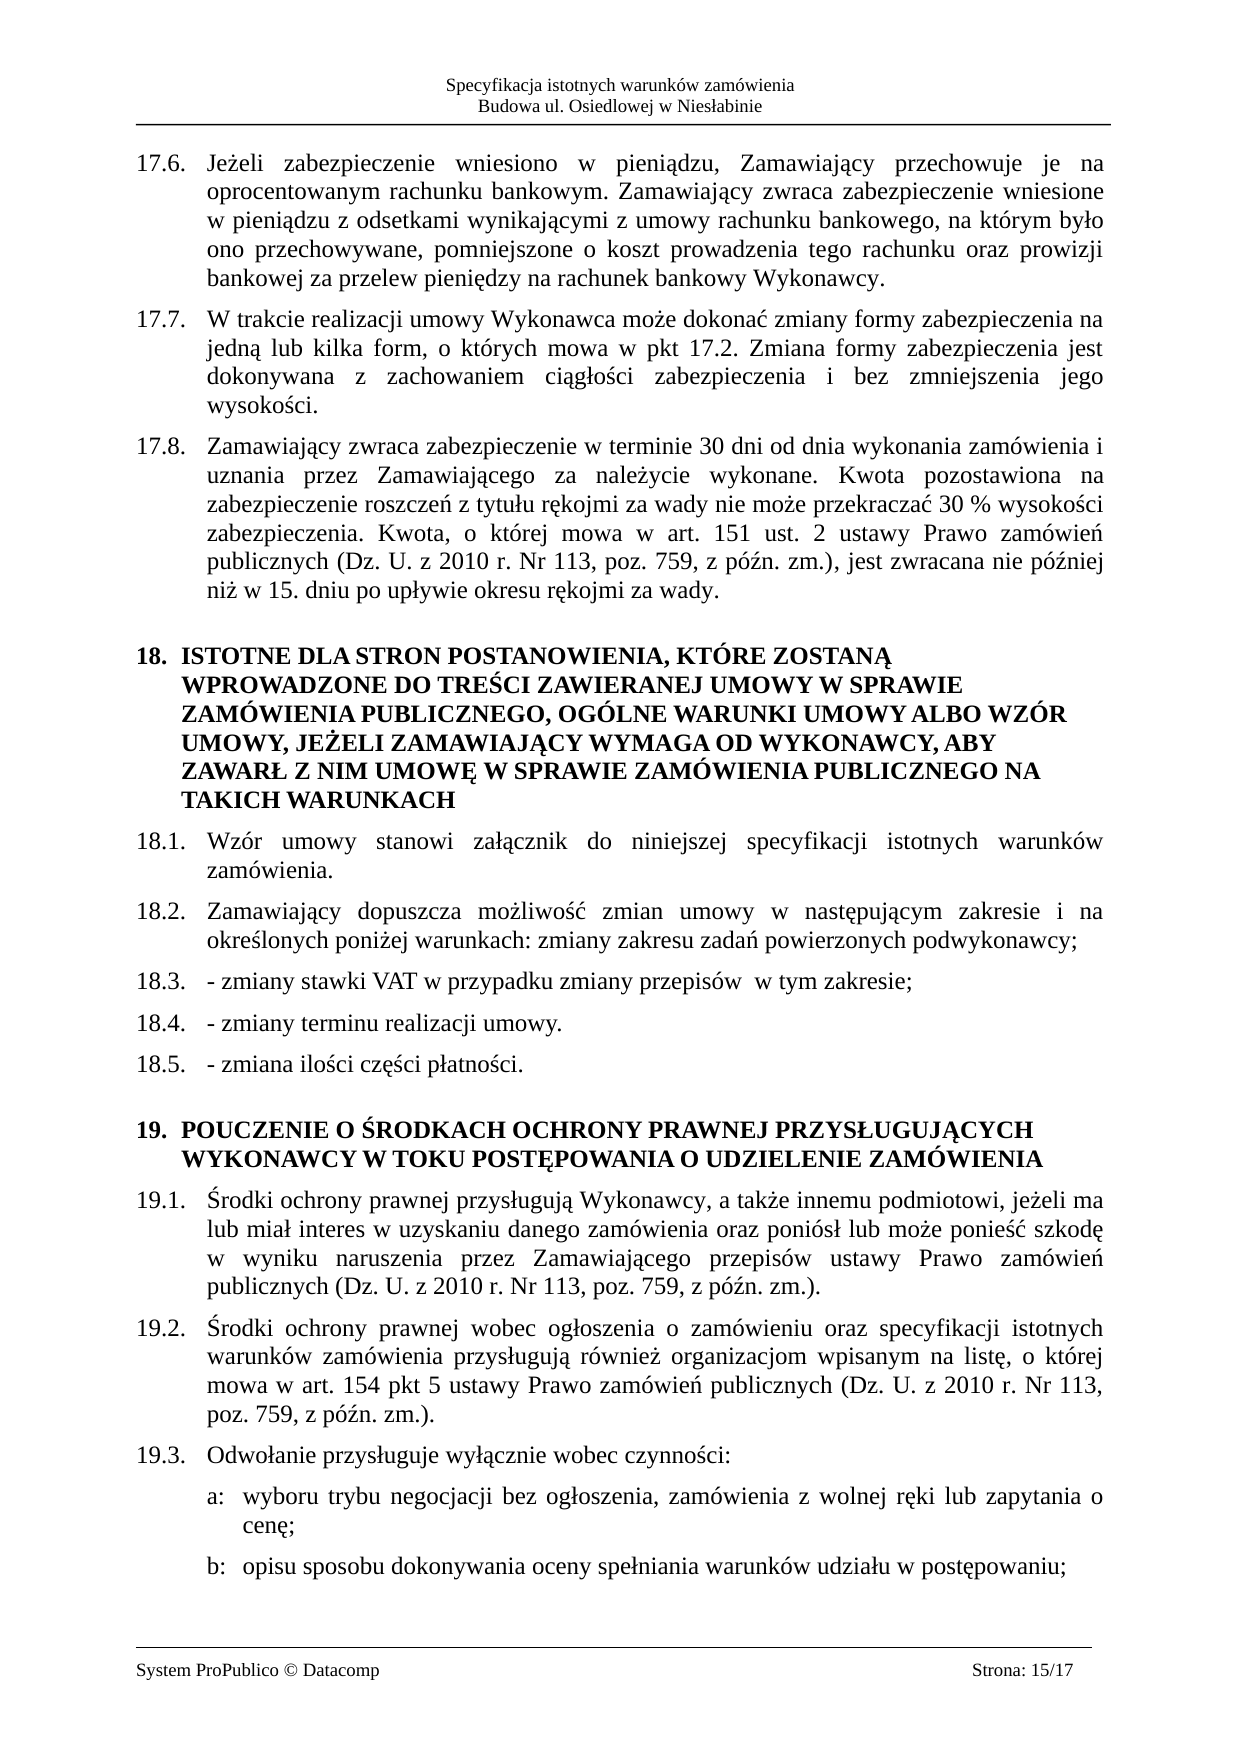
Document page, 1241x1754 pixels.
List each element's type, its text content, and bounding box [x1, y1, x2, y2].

subtitle Odwołanie przysługuje wyłącznie wobec czynności: [136, 1440, 1104, 1469]
subtitle Środki ochrony prawnej przysługują Wykonawcy, a także innemu podmiotowi, jeżeli ma lub miał interes w uzyskaniu danego zamówienia oraz poniósł lub może ponieść szkodę w wyniku naruszenia przez Zamawiającego przepisów ustawy Prawo zamówień publicznych (Dz. U. z 2010 r. Nr 113, poz. 759, z późn. zm.). [136, 1185, 1104, 1300]
subtitle Zamawiający dopuszcza możliwość zmian umowy w następującym zakresie i na określonych poniżej warunkach: zmiany zakresu zadań powierzonych podwykonawcy; [136, 896, 1104, 954]
subtitle Istotne dla stron postanowienia, które zostaną wprowadzone do treści zawieranej umowy w sprawie zamówienia publicznego, ogólne warunki umowy albo wzór umowy, jeżeli zamawiający wymaga od wykonawcy, aby zawarł z nim umowę w sprawie zamówienia publicznego na takich warunkach [136, 641, 1104, 814]
subtitle Zamawiający zwraca zabezpieczenie w terminie 30 dni od dnia wykonania zamówienia i uznania przez Zamawiającego za należycie wykonane. Kwota pozostawiona na zabezpieczenie roszczeń z tytułu rękojmi za wady nie może przekraczać 30 % wysokości zabezpieczenia. Kwota, o której mowa w art. 151 ust. 2 ustawy Prawo zamówień publicznych (Dz. U. z 2010 r. Nr 113, poz. 759, z późn. zm.), jest zwracana nie później niż w 15. dniu po upływie okresu rękojmi za wady. [136, 431, 1104, 604]
subtitle opisu sposobu dokonywania oceny spełniania warunków udziału w postępowaniu; [207, 1551, 1104, 1580]
subtitle - zmiany stawki VAT w przypadku zmiany przepisów w tym zakresie; [136, 966, 1104, 995]
subtitle - zmiany terminu realizacji umowy. [136, 1008, 1104, 1036]
subtitle wyboru trybu negocjacji bez ogłoszenia, zamówienia z wolnej ręki lub zapytania o cenę; [207, 1481, 1104, 1539]
subtitle W trakcie realizacji umowy Wykonawca może dokonać zmiany formy zabezpieczenia na jedną lub kilka form, o których mowa w pkt 17.2. Zmiana formy zabezpieczenia jest dokonywana z zachowaniem ciągłości zabezpieczenia i bez zmniejszenia jego wysokości. [136, 304, 1104, 419]
subtitle Wzór umowy stanowi załącznik do niniejszej specyfikacji istotnych warunków zamówienia. [136, 826, 1104, 884]
subtitle Środki ochrony prawnej wobec ogłoszenia o zamówieniu oraz specyfikacji istotnych warunków zamówienia przysługują również organizacjom wpisanym na listę, o której mowa w art. 154 pkt 5 ustawy Prawo zamówień publicznych (Dz. U. z 2010 r. Nr 113, poz. 759, z późn. zm.). [136, 1313, 1104, 1428]
subtitle - zmiana ilości części płatności. [136, 1049, 1104, 1078]
subtitle Pouczenie o środkach ochrony prawnej przysługujących Wykonawcy w toku postępowania o udzielenie zamówienia [136, 1115, 1104, 1173]
subtitle Jeżeli zabezpieczenie wniesiono w pieniądzu, Zamawiający przechowuje je na oprocentowanym rachunku bankowym. Zamawiający zwraca zabezpieczenie wniesione w pieniądzu z odsetkami wynikającymi z umowy rachunku bankowego, na którym było ono przechowywane, pomniejszone o koszt prowadzenia tego rachunku oraz prowizji bankowej za przelew pieniędzy na rachunek bankowy Wykonawcy. [136, 148, 1104, 291]
